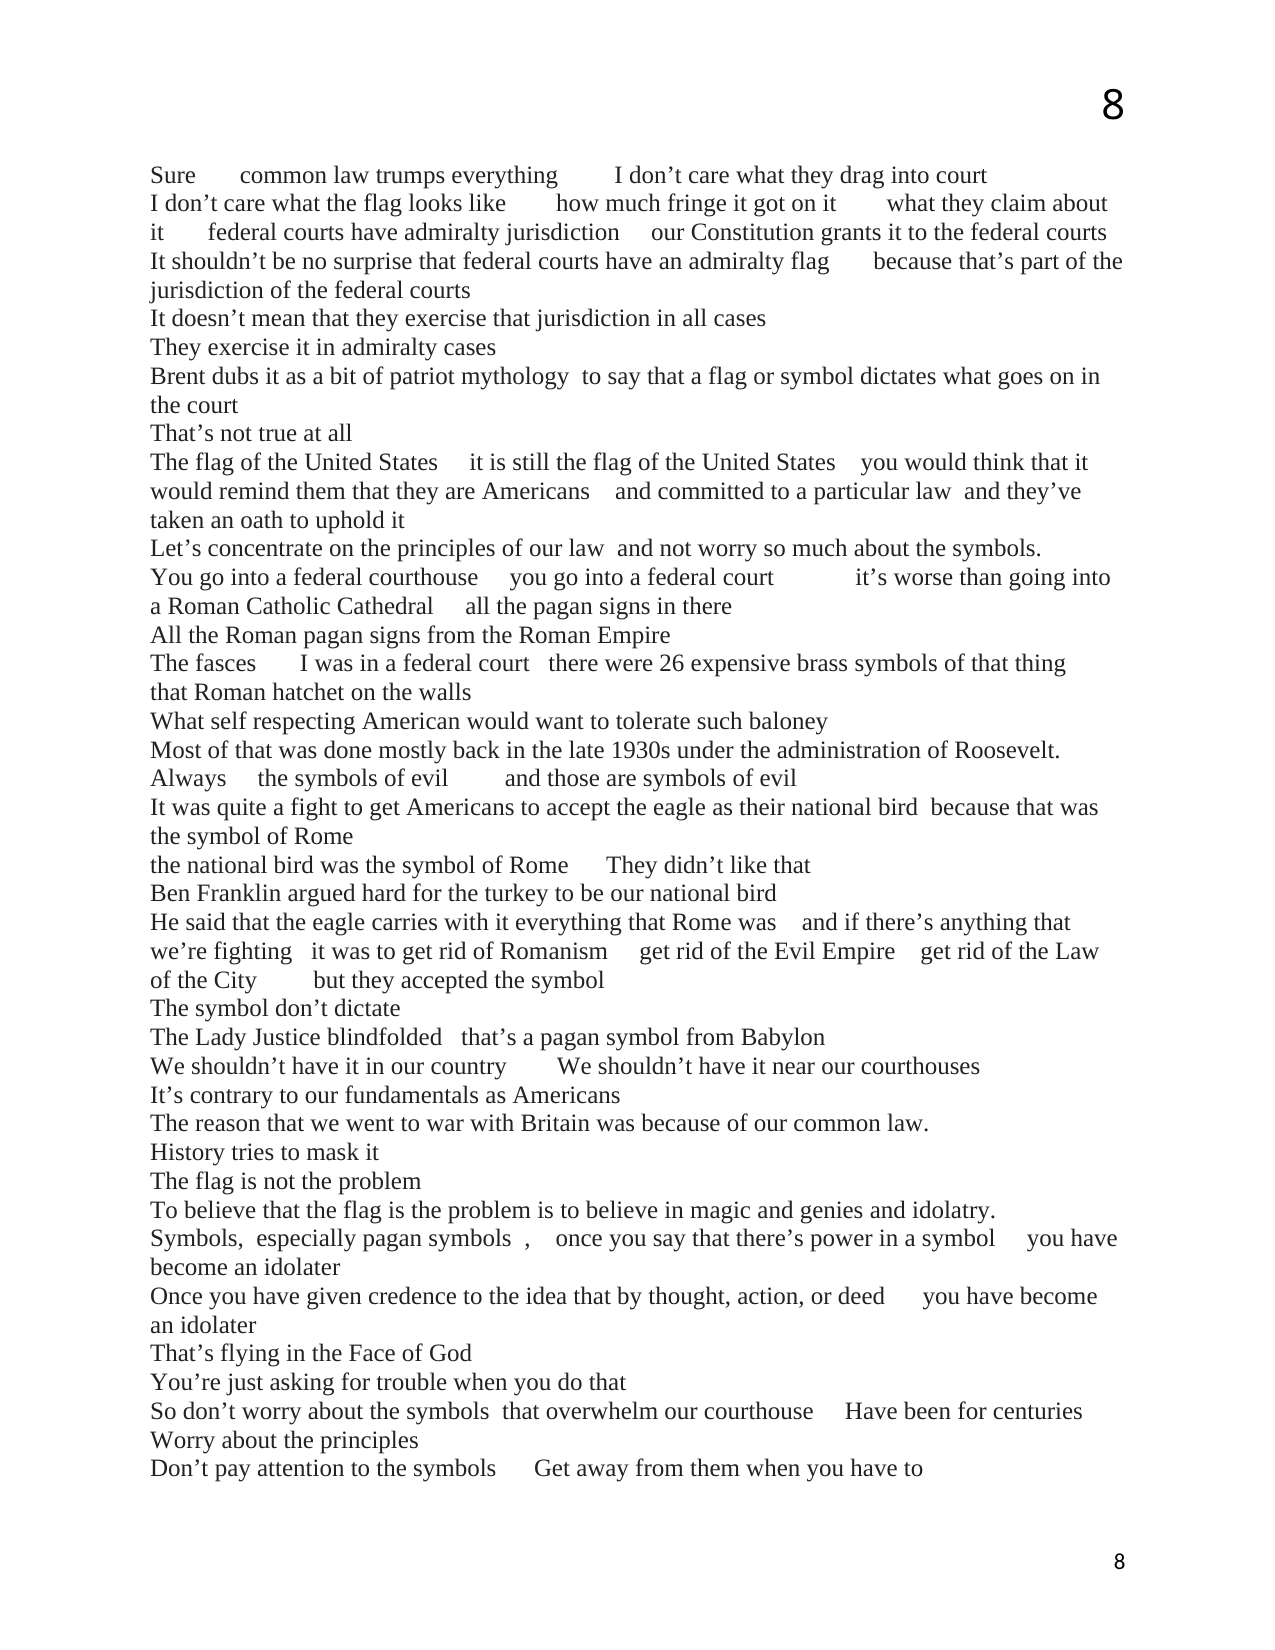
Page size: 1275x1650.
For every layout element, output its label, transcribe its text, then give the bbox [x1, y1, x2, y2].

text What self respecting American would want to tolerate such baloney [150, 706, 1125, 735]
text We shouldn’t have it in our country We shouldn’t have it near our courthouses [150, 1051, 1125, 1080]
text The fasces I was in a federal court there were 26 expensive brass symbols of that thing that Roman hatchet on the walls [150, 648, 1125, 706]
text Worry about the principles [150, 1425, 1125, 1453]
text The flag of the United States it is still the flag of the United States you would think that it would remind them that they are Americans and committed to a particular law and they’ve taken an oath to uphold it [150, 447, 1125, 533]
text You’re just asking for trouble when you do that [150, 1367, 1125, 1396]
text The symbol don’t dictate [150, 993, 1125, 1022]
text You go into a federal courthouse you go into a federal court it’s worse than going into a Roman Catholic Cathedral all the pagan signs in there [150, 562, 1125, 620]
text Sure common law trumps everything I don’t care what they drag into court [150, 160, 1125, 188]
text The flag is not the problem [150, 1166, 1125, 1195]
text I don’t care what the flag looks like how much fringe it got on it what they claim about it federal courts have admiralty jurisdiction our Constitution grants it to the federal courts [150, 188, 1125, 246]
text Don’t pay attention to the symbols Get away from them when you have to [150, 1453, 1125, 1482]
text It shouldn’t be no surprise that federal courts have an admiralty flag because that’s part of the jurisdiction of the federal courts [150, 246, 1125, 303]
text All the Roman pagan signs from the Roman Empire [150, 620, 1125, 648]
text Ben Franklin argued hard for the turkey to be our national bird [150, 878, 1125, 907]
text The reason that we went to war with Britain was because of our common law. [150, 1108, 1125, 1137]
text Brent dubs it as a bit of patriot mythology to say that a flag or symbol dictates what goes on in the court [150, 361, 1125, 418]
text That’s not true at all [150, 418, 1125, 447]
text It was quite a fight to get Americans to accept the eagle as their national bird because that was the symbol of Rome [150, 792, 1125, 850]
text Always the symbols of evil and those are symbols of evil [150, 763, 1125, 792]
text the national bird was the symbol of Rome They didn’t like that [150, 850, 1125, 878]
text Symbols, especially pagan symbols , once you say that there’s power in a symbol you have become an idolater [150, 1223, 1125, 1281]
text So don’t worry about the symbols that overwhelm our courthouse Have been for centuries [150, 1396, 1125, 1425]
text To believe that the flag is the problem is to believe in magic and genies and idolatry. [150, 1195, 1125, 1223]
text Once you have given credence to the idea that by thought, action, or deed you have become an idolater [150, 1281, 1125, 1338]
text History tries to mask it [150, 1137, 1125, 1166]
text The Lady Justice blindfolded that’s a pagan symbol from Babylon [150, 1022, 1125, 1051]
text That’s flying in the Face of God [150, 1338, 1125, 1367]
text Let’s concentrate on the principles of our law and not worry so much about the symbols. [150, 533, 1125, 562]
text It doesn’t mean that they exercise that jurisdiction in all cases [150, 303, 1125, 332]
text They exercise it in admiralty cases [150, 332, 1125, 361]
text It’s contrary to our fundamentals as Americans [150, 1080, 1125, 1108]
text Most of that was done mostly back in the late 1930s under the administration of Roosevelt. [150, 735, 1125, 763]
text He said that the eagle carries with it everything that Rome was and if there’s anything that we’re fighting it was to get rid of Romanism get rid of the Evil Empire get rid of the Law of the City but they accepted the symbol [150, 907, 1125, 993]
